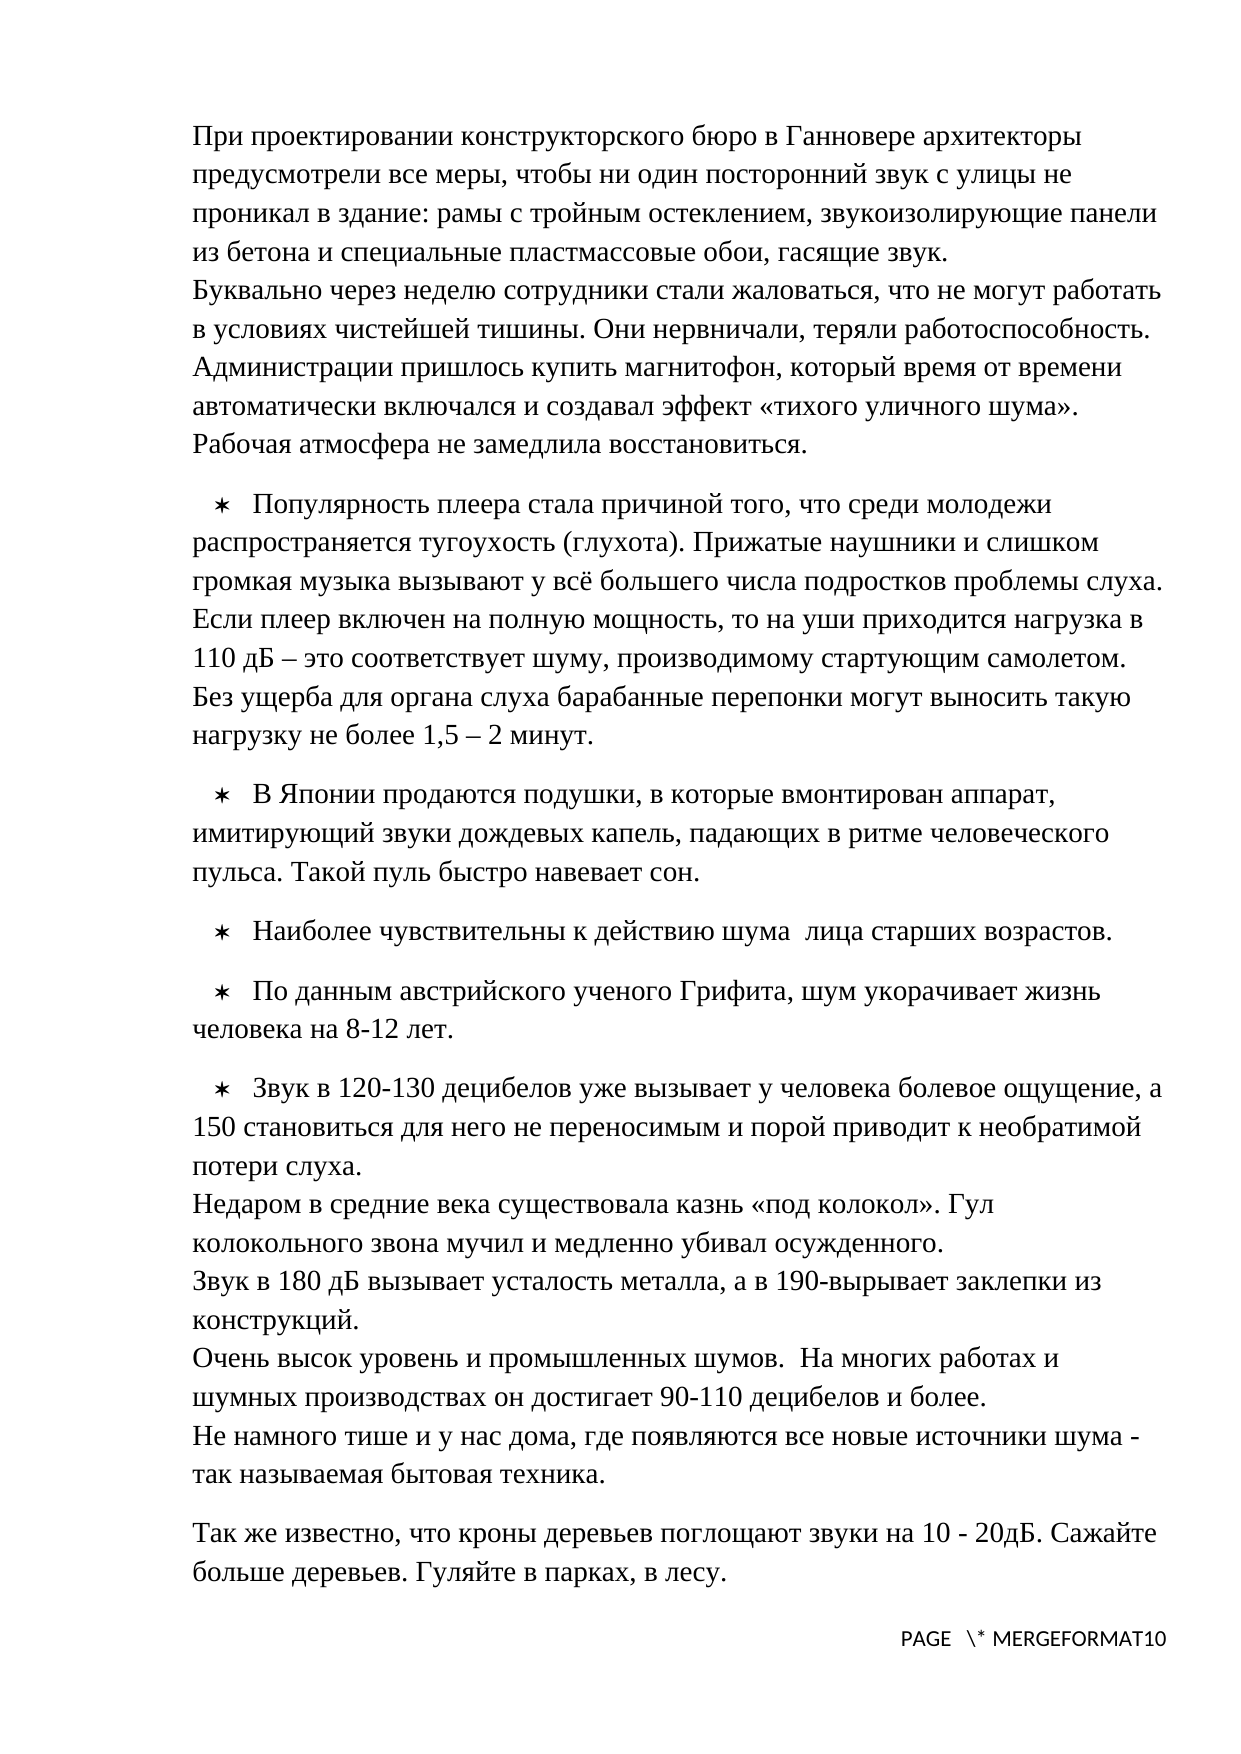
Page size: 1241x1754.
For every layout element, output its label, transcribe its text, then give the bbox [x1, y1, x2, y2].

list По данным австрийского ученого Грифита, шум укорачивает жизнь человека на 8-12 лет. [192, 973, 1167, 1045]
list В Японии продаются подушки, в которые вмонтирован аппарат, имитирующий звуки дождевых капель, падающих в ритме человеческого пульса. Такой пуль быстро навевает сон. [192, 777, 1167, 887]
list Наиболее чувствительны к действию шума лица старших возрастов. [192, 913, 1167, 947]
list Популярность плеера стала причиной того, что среди молодежи распространяется тугоухость (глухота). Прижатые наушники и слишком громкая музыка вызывают у всё большего числа подростков проблемы слуха. Если плеер включен на полную мощность, то на уши приходится нагрузка в 110 дБ – это соответствует шуму, производимому стартующим самолетом. Без ущерба для органа слуха барабанные перепонки могут выносить такую нагрузку не более 1,5 – 2 минут. [192, 486, 1167, 751]
list Звук в 120-130 децибелов уже вызывает у человека болевое ощущение, а 150 становиться для него не переносимым и порой приводит к необратимой потери слуха. Недаром в средние века существовала казнь «под колокол». Гул колокольного звона мучил и медленно убивал осужденного. Звук в 180 дБ вызывает усталость металла, а в 190-вырывает заклепки из конструкций. Очень высок уровень и промышленных шумов. На многих работах и шумных производствах он достигает 90-110 децибелов и более. Не намного тише и у нас дома, где появляются все новые источники шума - так называемая бытовая техника. [192, 1071, 1167, 1490]
text Так же известно, что кроны деревьев поглощают звуки на 10 - 20дБ. Сажайте больше деревьев. Гуляйте в парках, в лесу. [192, 1516, 1167, 1588]
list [192, 118, 1167, 460]
